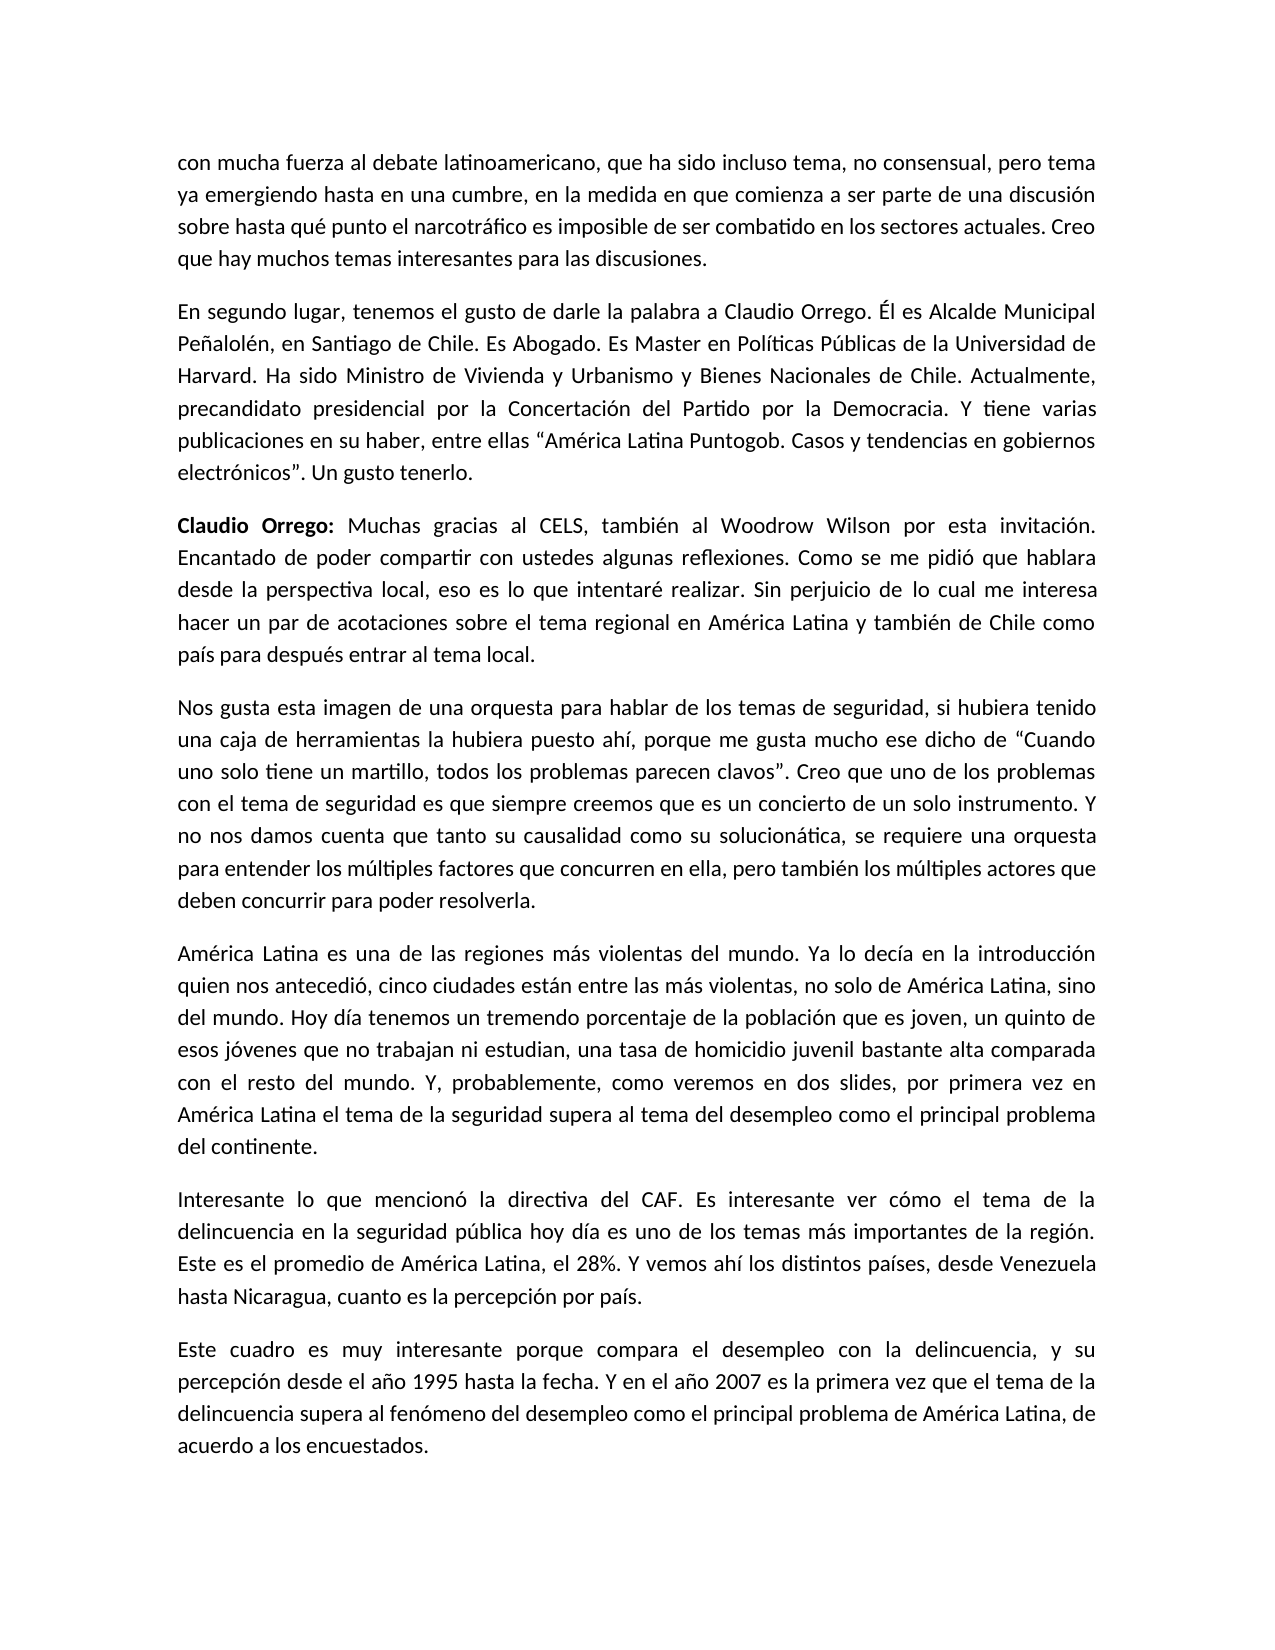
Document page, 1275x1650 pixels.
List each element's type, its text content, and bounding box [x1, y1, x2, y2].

text Nos gusta esta imagen de una orquesta para hablar de los temas de seguridad, si hubiera tenido una caja de herramientas la hubiera puesto ahí, porque me gusta mucho ese dicho de “Cuando uno solo tiene un martillo, todos los problemas parecen clavos”. Creo que uno de los problemas con el tema de seguridad es que siempre creemos que es un concierto de un solo instrumento. Y no nos damos cuenta que tanto su causalidad como su solucionática, se requiere una orquesta para entender los múltiples factores que concurren en ella, pero también los múltiples actores que deben concurrir para poder resolverla. [177, 693, 1098, 914]
text Este cuadro es muy interesante porque compara el desempleo con la delincuencia, y su percepción desde el año 1995 hasta la fecha. Y en el año 2007 es la primera vez que el tema de la delincuencia supera al fenómeno del desempleo como el principal problema de América Latina, de acuerdo a los encuestados. [177, 1335, 1098, 1459]
text Claudio Orrego: Muchas gracias al CELS, también al Woodrow Wilson por esta invitación. Encantado de poder compartir con ustedes algunas reflexiones. Como se me pidió que hablara desde la perspectiva local, eso es lo que intentaré realizar. Sin perjuicio de lo cual me interesa hacer un par de acotaciones sobre el tema regional en América Latina y también de Chile como país para después entrar al tema local. [177, 511, 1098, 668]
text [177, 148, 1098, 272]
text Interesante lo que mencionó la directiva del CAF. Es interesante ver cómo el tema de la delincuencia en la seguridad pública hoy día es uno de los temas más importantes de la región. Este es el promedio de América Latina, el 28%. Y vemos ahí los distintos países, desde Venezuela hasta Nicaragua, cuanto es la percepción por país. [177, 1185, 1098, 1310]
text En segundo lugar, tenemos el gusto de darle la palabra a Claudio Orrego. Él es Alcalde Municipal Peñalolén, en Santiago de Chile. Es Abogado. Es Master en Políticas Públicas de la Universidad de Harvard. Ha sido Ministro de Vivienda y Urbanismo y Bienes Nacionales de Chile. Actualmente, precandidato presidencial por la Concertación del Partido por la Democracia. Y tiene varias publicaciones en su haber, entre ellas “América Latina Puntogob. Casos y tendencias en gobiernos electrónicos”. Un gusto tenerlo. [177, 297, 1098, 486]
text América Latina es una de las regiones más violentas del mundo. Ya lo decía en la introducción quien nos antecedió, cinco ciudades están entre las más violentas, no solo de América Latina, sino del mundo. Hoy día tenemos un tremendo porcentaje de la población que es joven, un quinto de esos jóvenes que no trabajan ni estudian, una tasa de homicidio juvenil bastante alta comparada con el resto del mundo. Y, probablemente, como veremos en dos slides, por primera vez en América Latina el tema de la seguridad supera al tema del desempleo como el principal problema del continente. [177, 939, 1098, 1160]
